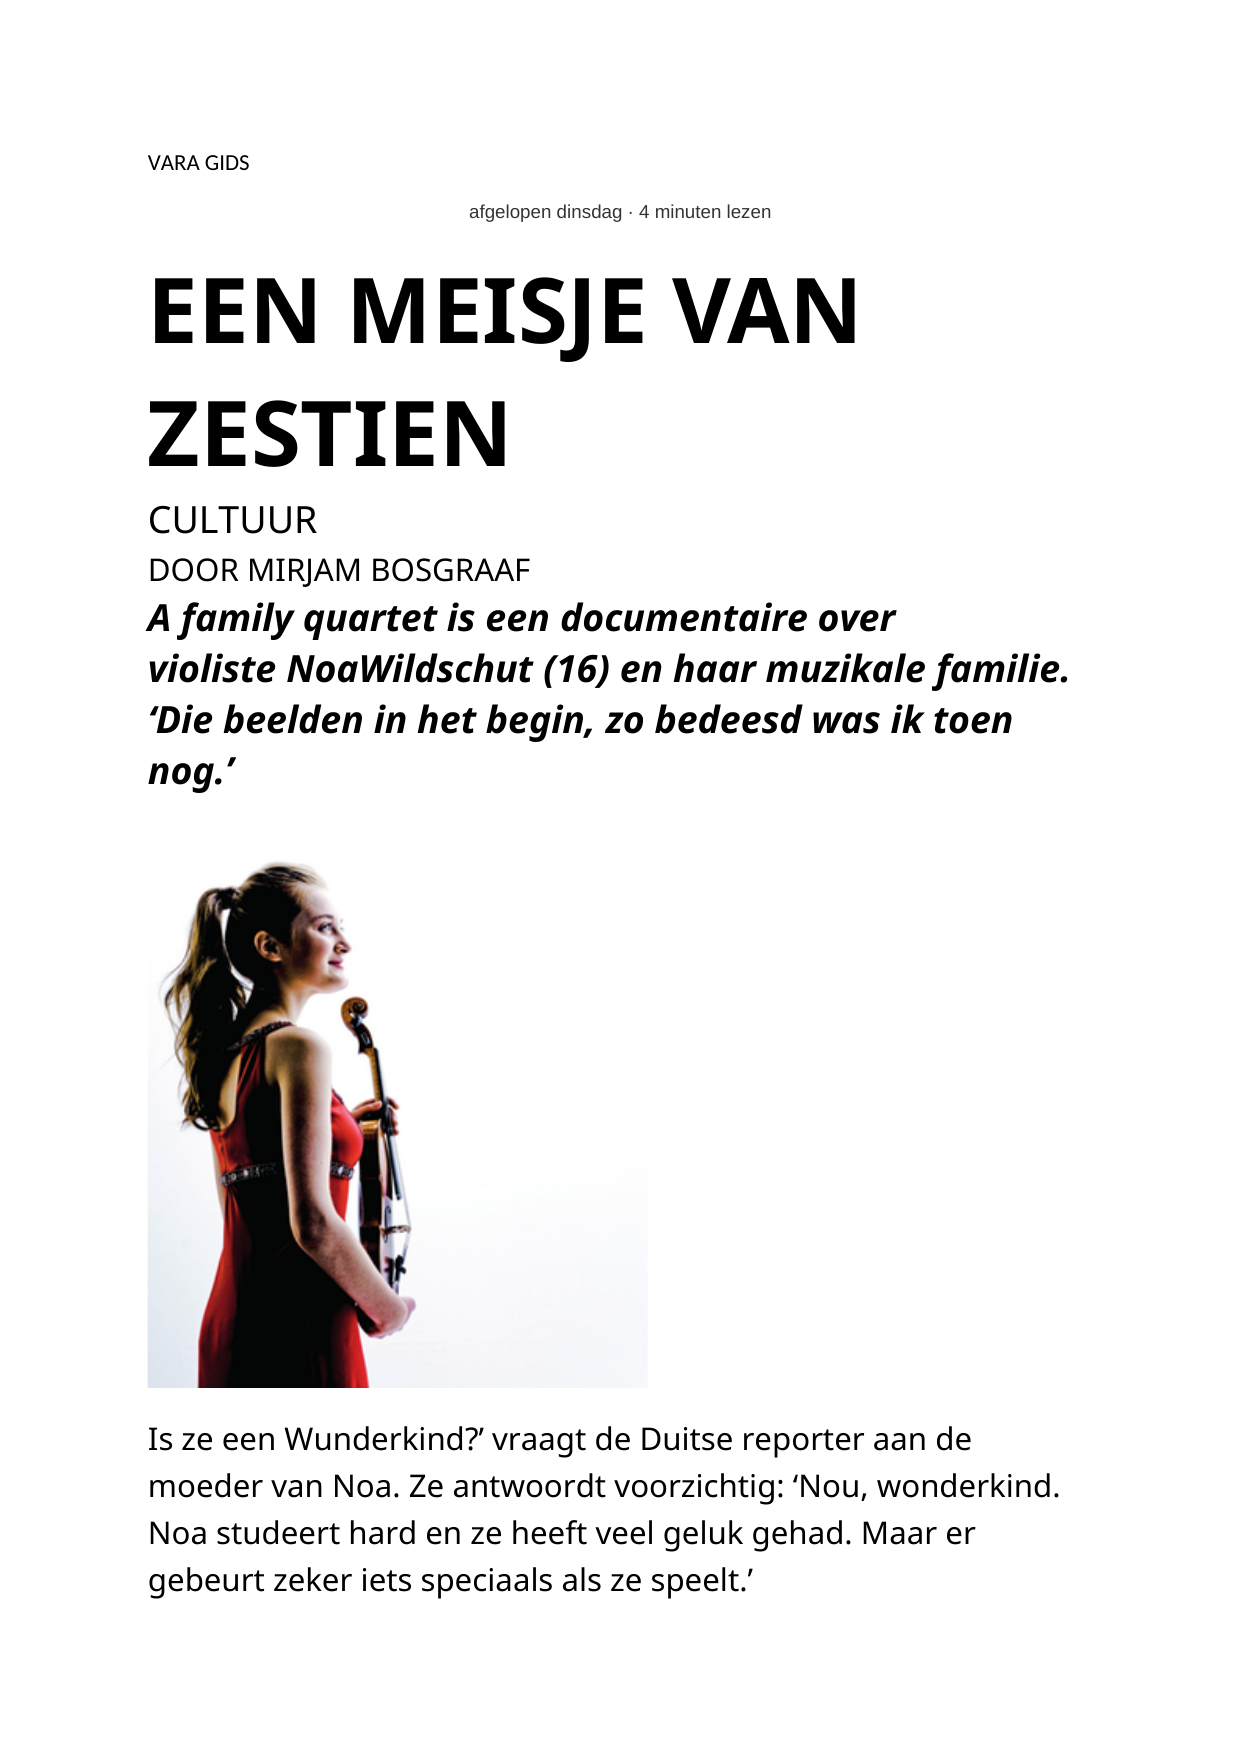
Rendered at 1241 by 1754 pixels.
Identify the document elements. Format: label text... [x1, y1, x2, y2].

text Is ze een Wunderkind?’ vraagt de Duitse reporter aan de moeder van Noa. Ze antwoordt voorzichtig: ‘Nou, wonderkind. Noa studeert hard en ze heeft veel geluk gehad. Maar er gebeurt zeker iets speciaals als ze speelt.’ [148, 1413, 1093, 1600]
text afgelopen dinsdag · 4 minuten lezen [148, 201, 1093, 222]
text A family quartet is een documentaire over violiste NoaWildschut (16) en haar muzikale familie. ‘Die beelden in het begin, zo bedeesd was ik toen nog.’ [148, 591, 1093, 795]
picture [147, 795, 648, 1388]
subtitle EEN MEISJE VAN ZESTIEN [148, 246, 1093, 493]
subtitle CULTUUR [148, 493, 1093, 544]
text DOOR MIRJAM BOSGRAAF [148, 544, 1093, 591]
text VARA GIDS [148, 148, 1093, 176]
